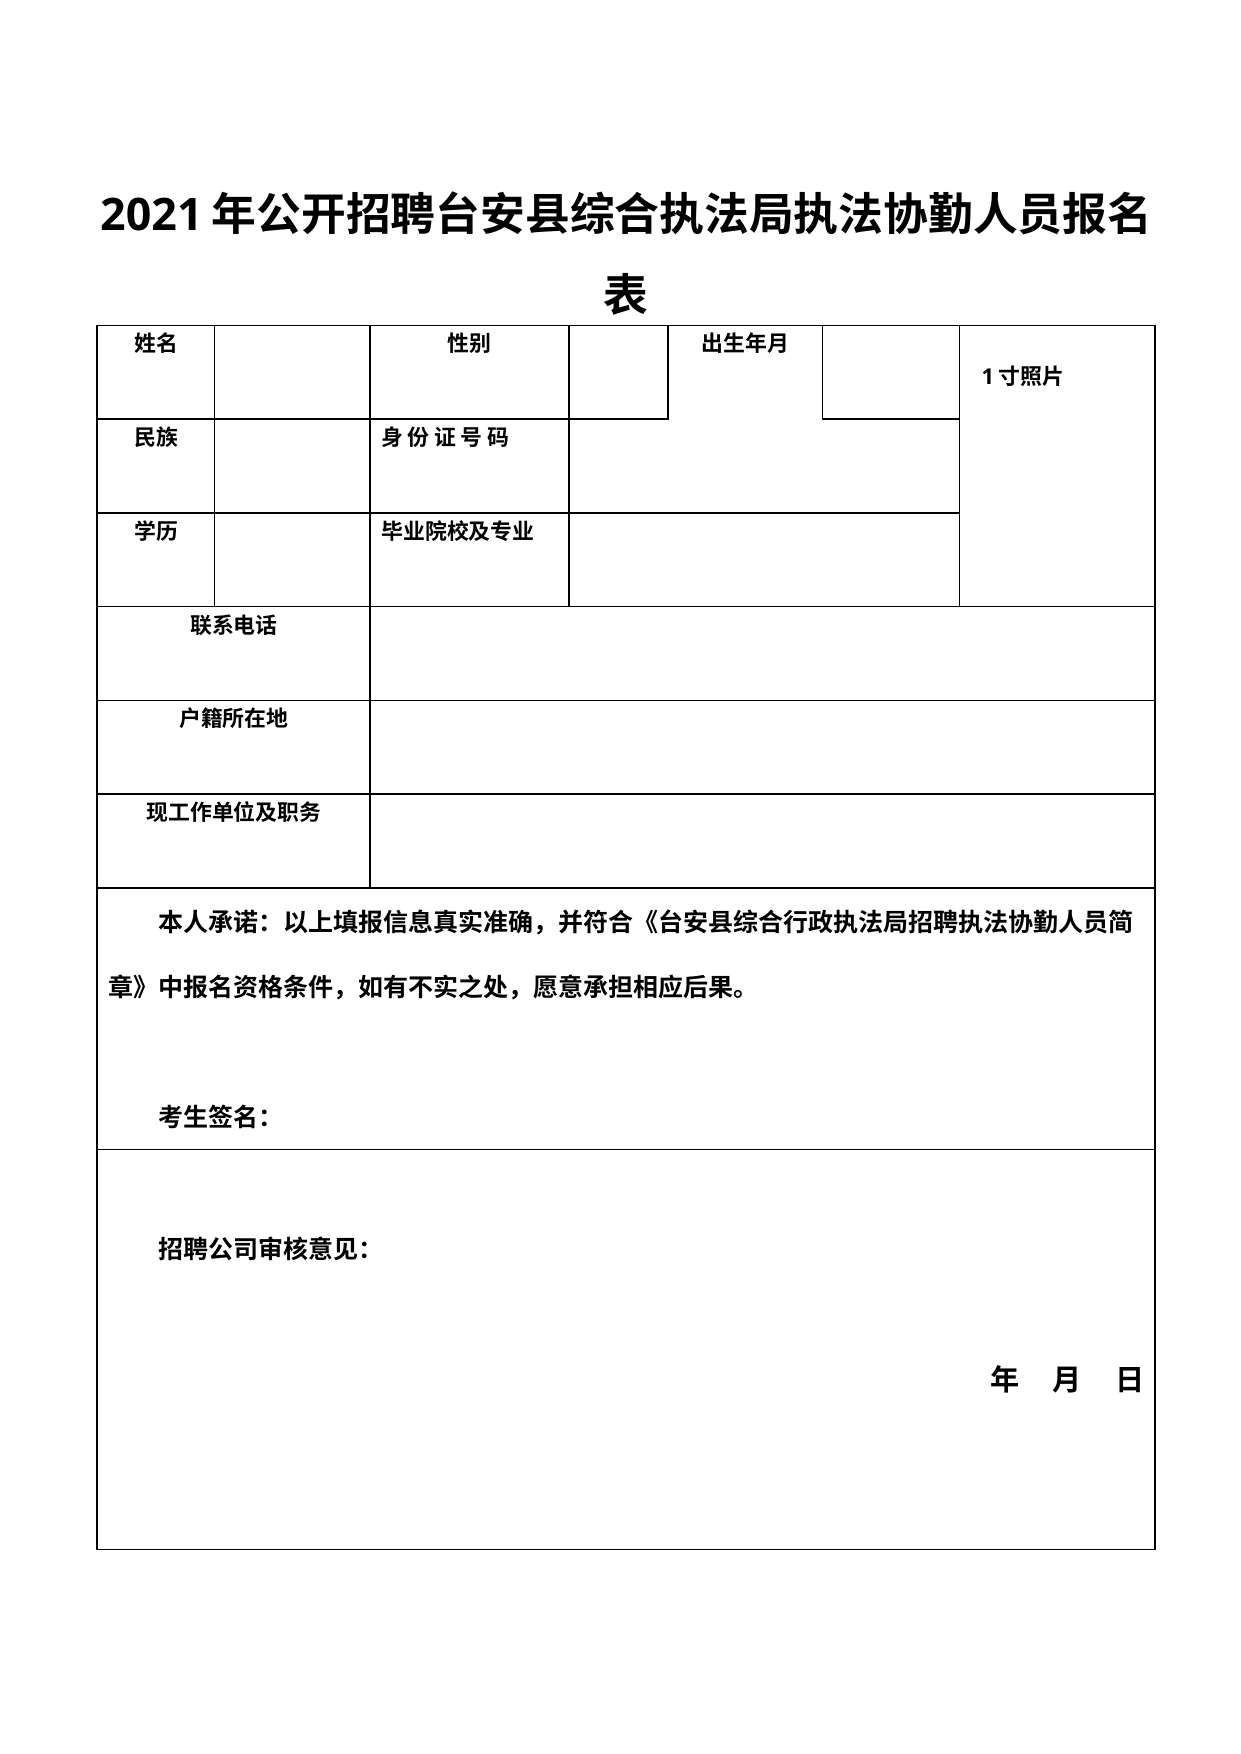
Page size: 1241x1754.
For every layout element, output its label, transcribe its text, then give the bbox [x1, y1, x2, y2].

table_cell 民族 [98, 420, 214, 512]
table_cell 学历 [98, 514, 214, 606]
table_cell [215, 514, 369, 606]
table_cell 招聘公司审核意见： 年 月 日 [98, 1150, 1154, 1548]
table_header 姓名 [98, 326, 214, 418]
table_header 出生年月 [669, 326, 822, 418]
table_cell [371, 701, 1154, 793]
table_cell 现工作单位及职务 [98, 795, 369, 887]
table_header 1寸照片 [960, 326, 1154, 606]
table_cell [371, 795, 1154, 887]
text 2021年公开招聘台安县综合执法局执法协勤人员报名表 [79, 162, 1173, 324]
table_cell 本人承诺：以上填报信息真实准确，并符合《台安县综合行政执法局招聘执法协勤人员简章》中报名资格条件，如有不实之处，愿意承担相应后果。 考生签名： [98, 889, 1154, 1148]
table_cell 身份证号码 [371, 420, 568, 512]
table_header [823, 326, 959, 418]
table_cell 户籍所在地 [98, 701, 369, 793]
table_cell [570, 514, 959, 606]
table_cell [570, 418, 959, 512]
table_cell 毕业院校及专业 [371, 514, 568, 606]
table_cell [371, 607, 1154, 699]
table_cell 联系电话 [98, 607, 369, 699]
table_header [570, 326, 667, 418]
table_cell [215, 420, 369, 512]
table_header [215, 326, 369, 418]
table_header 性别 [371, 326, 568, 418]
